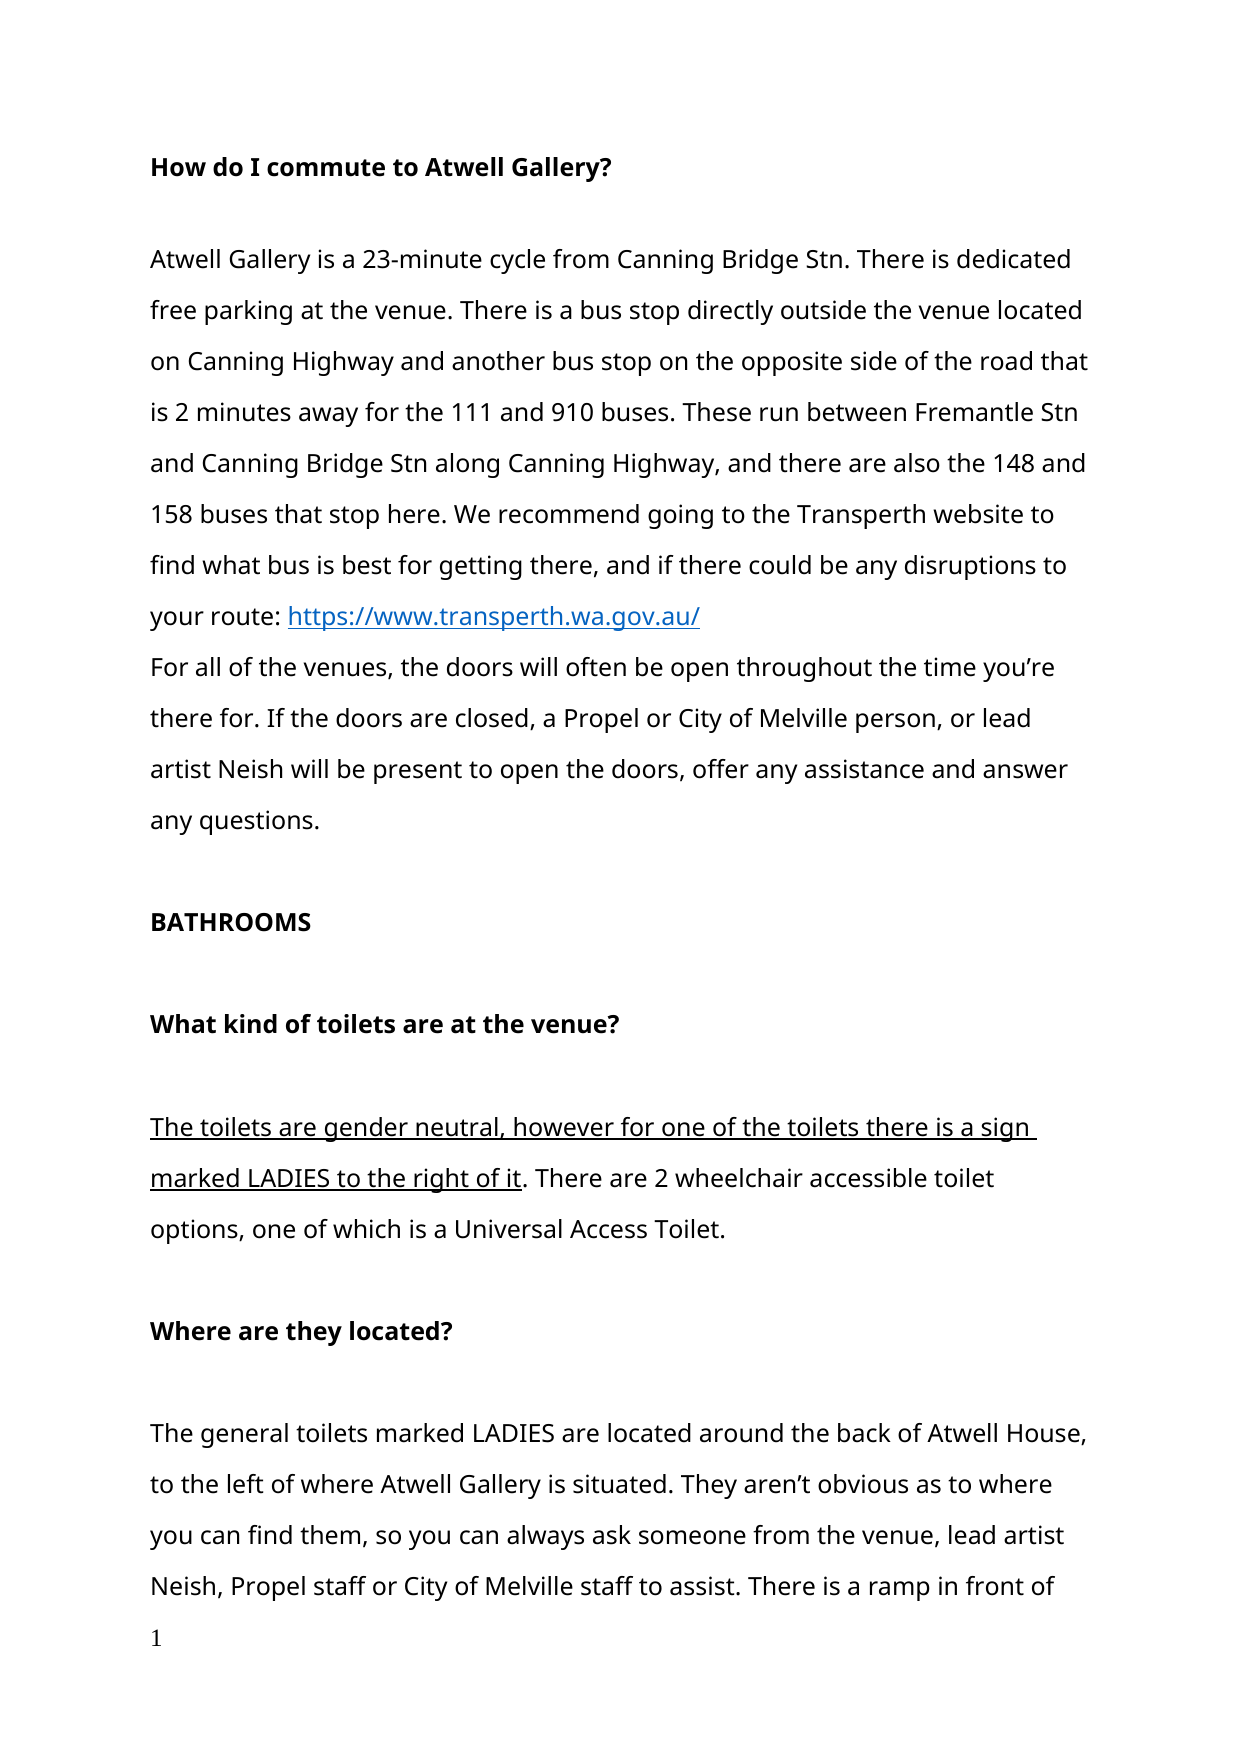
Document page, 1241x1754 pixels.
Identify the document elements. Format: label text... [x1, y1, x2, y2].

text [150, 1416, 1090, 1603]
text How do I commute to Atwell Gallery? [150, 150, 1090, 227]
text What kind of toilets are at the venue? [150, 1007, 1090, 1041]
text For all of the venues, the doors will often be open throughout the time you’re there for. If the doors are closed, a Propel or City of Melville person, or lead artist Neish will be present to open the doors, offer any assistance and answer any questions. [150, 650, 1090, 837]
text Atwell Gallery is a 23-minute cycle from Canning Bridge Stn. There is dedicated free parking at the venue. There is a bus stop directly outside the venue located on Canning Highway and another bus stop on the opposite side of the road that is 2 minutes away for the 111 and 910 buses. These run between Fremantle Stn and Canning Bridge Stn along Canning Highway, and there are also the 148 and 158 buses that stop here. We recommend going to the Transperth website to find what bus is best for getting there, and if there could be any disruptions to your route: https://www.transperth.wa.gov.au/ [150, 242, 1090, 633]
text The toilets are gender neutral, however for one of the toilets there is a sign marked LADIES to the right of it. There are 2 wheelchair accessible toilet options, one of which is a Universal Access Toilet. [150, 1109, 1090, 1245]
text BATHROOMS [150, 905, 1090, 939]
text Where are they located? [150, 1313, 1090, 1347]
